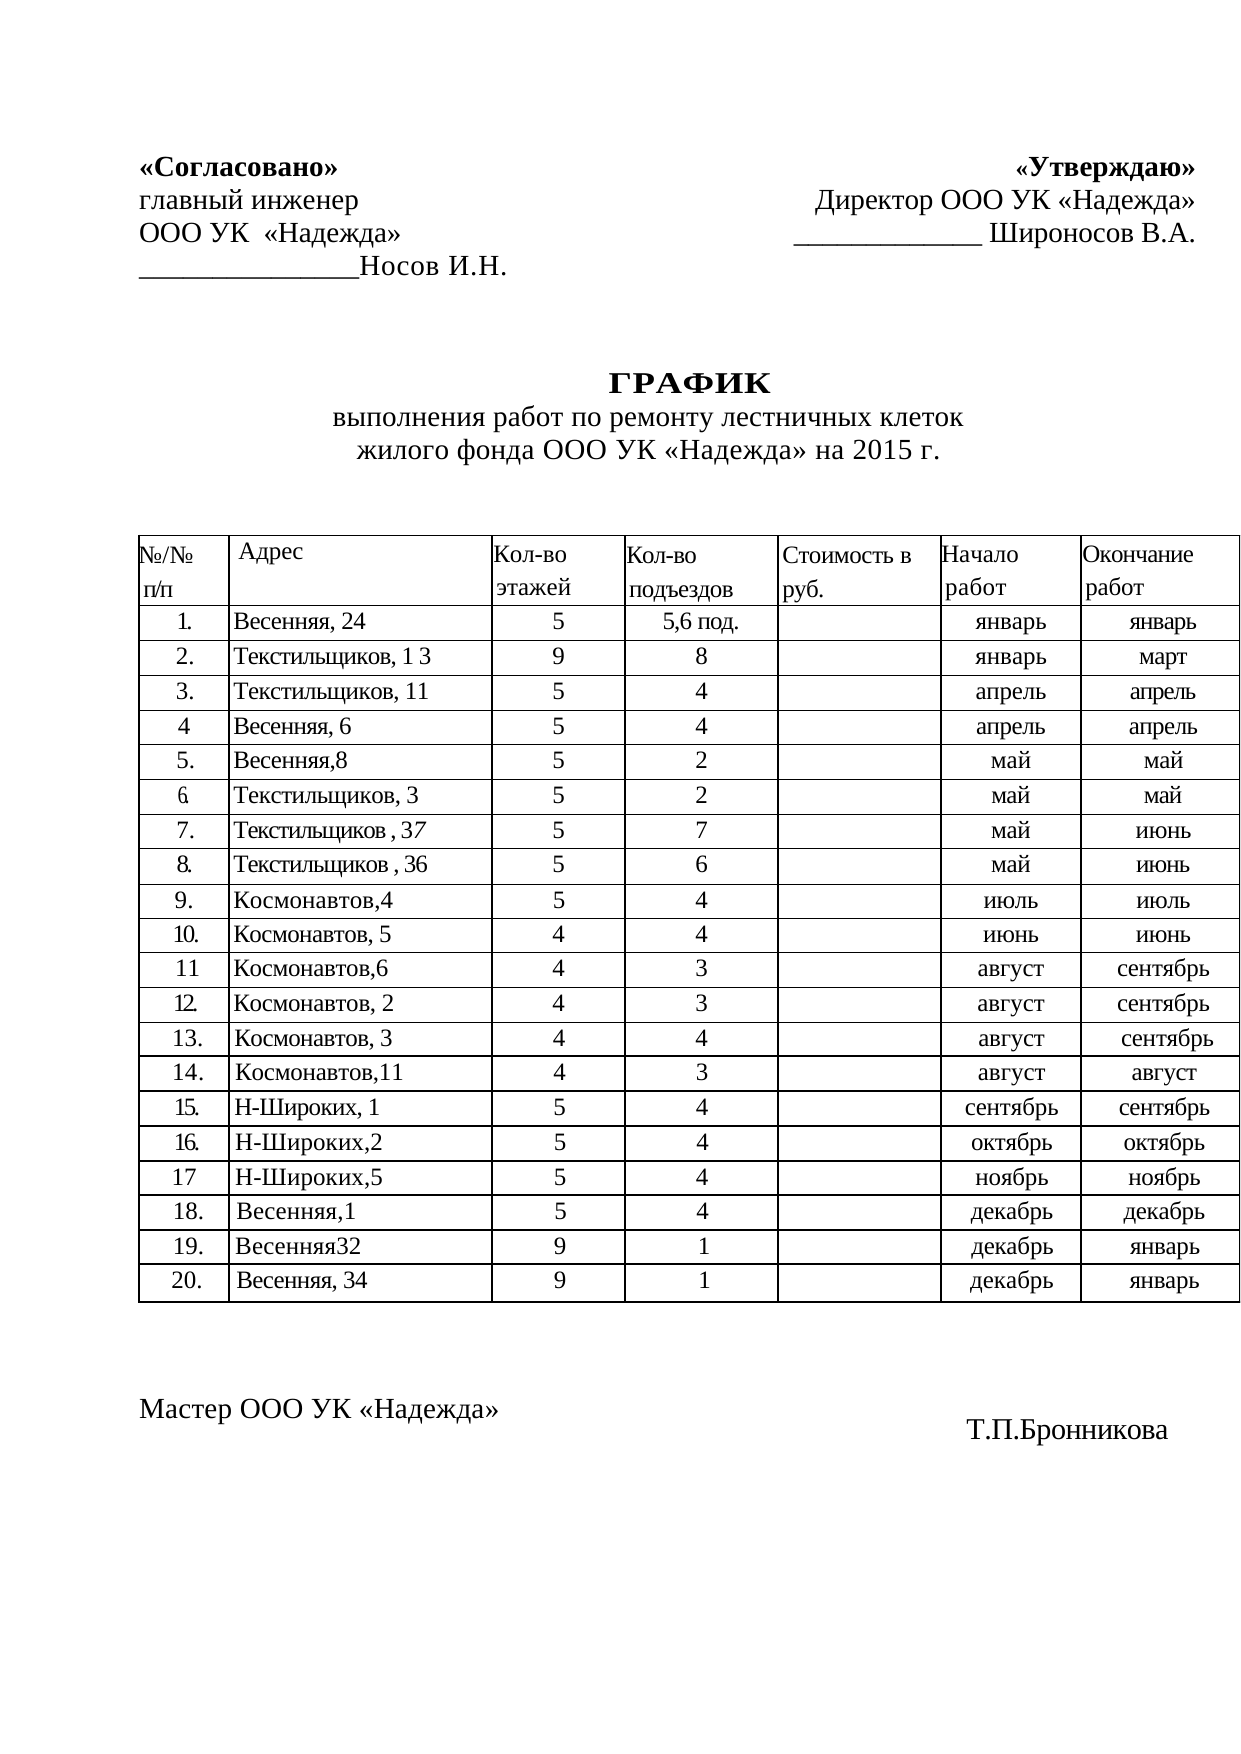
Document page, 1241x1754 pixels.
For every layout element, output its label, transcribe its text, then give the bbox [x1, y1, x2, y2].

table_cell 6 . [140, 780, 228, 813]
table_cell 1. [140, 606, 228, 639]
table_cell май [942, 849, 1080, 883]
table_cell май [942, 815, 1080, 847]
table_cell Весенняя,8 [230, 745, 491, 778]
table_cell 2 [626, 745, 777, 778]
table_cell Космонавтов,11 [230, 1057, 491, 1090]
table_cell июль [942, 885, 1080, 917]
table_cell Весенняя,1 [230, 1196, 491, 1229]
table_cell 5 [493, 676, 624, 709]
table_cell [779, 1265, 940, 1301]
table_cell октябрь [1082, 1127, 1239, 1160]
table_cell август [942, 988, 1080, 1021]
table_cell 9 [493, 1231, 624, 1263]
text Директор ООО УК «Надежда» [701, 183, 1196, 216]
table_cell январь [1082, 606, 1239, 639]
table_cell 5. [140, 745, 228, 778]
table_cell октябрь [942, 1127, 1080, 1160]
table_cell Текстильщиков, 1 3 [230, 641, 491, 674]
table_header Кол-во этажей [493, 536, 624, 604]
table_cell 20. [140, 1265, 228, 1301]
table_cell март [1082, 641, 1239, 674]
table_cell [779, 1196, 940, 1229]
table_cell январь [1082, 1265, 1239, 1301]
text Мастер ООО УК «Надежда» [139, 1392, 608, 1425]
table_cell 3 [626, 953, 777, 986]
table_cell [779, 815, 940, 847]
table_cell Весенняя, 6 [230, 711, 491, 743]
table_cell 12. [140, 988, 228, 1021]
table_cell июнь [1082, 849, 1239, 883]
table_cell [779, 919, 940, 951]
table_cell [779, 676, 940, 709]
table_cell апрель [942, 711, 1080, 743]
table_cell [779, 953, 940, 986]
table_cell 9. [140, 885, 228, 917]
table_cell 9 [493, 641, 624, 674]
text «Утверждаю» [767, 150, 1196, 183]
table_cell 4 [493, 1057, 624, 1090]
table_cell Текстильщиков , 36 [230, 849, 491, 883]
text ООО УК «Надежда» _______________Носов И.Н. [139, 216, 679, 282]
table_cell 11 [140, 953, 228, 986]
table_cell [779, 641, 940, 674]
table_cell сентябрь [942, 1092, 1080, 1125]
table_cell 10. [140, 919, 228, 951]
table_cell 4 [626, 919, 777, 951]
text главный инженер [139, 183, 679, 216]
table_cell декабрь [942, 1265, 1080, 1301]
table_cell Космонавтов,6 [230, 953, 491, 986]
table_cell [779, 1092, 940, 1125]
table_cell апрель [1082, 711, 1239, 743]
table_cell 2. [140, 641, 228, 674]
table_cell май [1082, 780, 1239, 813]
table_cell сентябрь [1082, 1092, 1239, 1125]
table_cell 8 [626, 641, 777, 674]
table_cell декабрь [942, 1196, 1080, 1229]
table_cell ноябрь [1082, 1162, 1239, 1194]
table_cell сентябрь [1082, 988, 1239, 1021]
table_cell [779, 1057, 940, 1090]
table_cell июнь [1082, 919, 1239, 951]
table_cell январь [1082, 1231, 1239, 1263]
table_cell 4 [626, 1023, 777, 1055]
table_cell Текстильщиков , 37 [230, 815, 491, 847]
table_cell 8. [140, 849, 228, 883]
table_cell 4 [626, 676, 777, 709]
table_cell июль [1082, 885, 1239, 917]
text _____________ Широносов В.А. [701, 216, 1196, 249]
table_cell [779, 1127, 940, 1160]
table_cell август [1082, 1057, 1239, 1090]
table_cell 5 [493, 745, 624, 778]
table_cell 16. [140, 1127, 228, 1160]
table_cell 18. [140, 1196, 228, 1229]
table_cell декабрь [942, 1231, 1080, 1263]
table_cell август [942, 953, 1080, 986]
table_cell 1 [626, 1265, 777, 1301]
table_cell сентябрь [1082, 953, 1239, 986]
table_cell июнь [1082, 815, 1239, 847]
table_cell 6 [626, 849, 777, 883]
table_cell май [1082, 745, 1239, 778]
table_cell 2 [626, 780, 777, 813]
table_cell 4 [493, 988, 624, 1021]
table_cell 4 [140, 711, 228, 743]
table_cell [779, 745, 940, 778]
table_cell сентябрь [1082, 1023, 1239, 1055]
table_cell [779, 988, 940, 1021]
table_cell 5 [493, 849, 624, 883]
table_header Начало работ [942, 536, 1080, 604]
table_cell Текстильщиков, 3 [230, 780, 491, 813]
text выполнения работ по ремонту лестничных клеток [139, 400, 1084, 433]
table_cell 5 [493, 885, 624, 917]
table_cell 15. [140, 1092, 228, 1125]
table_cell [779, 1162, 940, 1194]
text Т.П.Бронникова [966, 1411, 1240, 1446]
table_cell 4 [493, 919, 624, 951]
table_cell 4 [626, 885, 777, 917]
table_cell 5 [493, 1196, 624, 1229]
table_cell Н-Широких,2 [230, 1127, 491, 1160]
text жилого фонда ООО УК «Надежда» на 2015 г. [139, 433, 1084, 466]
table_cell 5 [493, 711, 624, 743]
table_cell май [942, 745, 1080, 778]
table_cell август [942, 1023, 1080, 1055]
table_cell Космонавтов, 2 [230, 988, 491, 1021]
table_cell [779, 885, 940, 917]
table_header Адрес [230, 536, 491, 604]
table_cell [779, 849, 940, 883]
table_cell 7. [140, 815, 228, 847]
table_cell 5 [493, 606, 624, 639]
table_cell 3 [626, 988, 777, 1021]
text «Согласовано» [139, 150, 679, 183]
table_header Окончание работ [1082, 536, 1239, 604]
table_cell май [942, 780, 1080, 813]
table_cell 1 [626, 1231, 777, 1263]
table_cell 5 [493, 1162, 624, 1194]
table_cell Весенняя32 [230, 1231, 491, 1263]
table_cell 4 [626, 1196, 777, 1229]
table_cell 9 [493, 1265, 624, 1301]
table_cell 5 [493, 1092, 624, 1125]
table_cell 3 [626, 1057, 777, 1090]
table_cell Текстильщиков, 11 [230, 676, 491, 709]
table_cell Н-Широких,5 [230, 1162, 491, 1194]
table_cell Весенняя, 34 [230, 1265, 491, 1301]
table_cell 4 [493, 953, 624, 986]
table_cell август [942, 1057, 1080, 1090]
table_cell Космонавтов,4 [230, 885, 491, 917]
table_cell ноябрь [942, 1162, 1080, 1194]
table_cell [779, 711, 940, 743]
table_cell 4 [626, 1092, 777, 1125]
table_cell Космонавтов, 3 [230, 1023, 491, 1055]
table_cell 13. [140, 1023, 228, 1055]
table_cell [779, 780, 940, 813]
table_cell [779, 1231, 940, 1263]
table_cell 4 [493, 1023, 624, 1055]
table_cell 5 [493, 815, 624, 847]
table_cell 5,6 под. [626, 606, 777, 639]
table_cell 5 [493, 1127, 624, 1160]
table_cell Н-Широких, 1 [230, 1092, 491, 1125]
table_cell [779, 1023, 940, 1055]
table_cell 4 [626, 1162, 777, 1194]
text ГРАФИК [139, 367, 1240, 400]
table_cell Весенняя, 24 [230, 606, 491, 639]
table_cell 5 [493, 780, 624, 813]
table_cell 7 [626, 815, 777, 847]
table_cell 3. [140, 676, 228, 709]
table_cell январь [942, 641, 1080, 674]
table_cell июнь [942, 919, 1080, 951]
table_cell апрель [942, 676, 1080, 709]
table_cell 4 [626, 711, 777, 743]
table_cell 17 [140, 1162, 228, 1194]
table_cell декабрь [1082, 1196, 1239, 1229]
table_cell 14. [140, 1057, 228, 1090]
table_cell 19. [140, 1231, 228, 1263]
table_cell январь [942, 606, 1080, 639]
table_cell [779, 606, 940, 639]
table_cell Космонавтов, 5 [230, 919, 491, 951]
table_cell 4 [626, 1127, 777, 1160]
table_cell апрель [1082, 676, 1239, 709]
